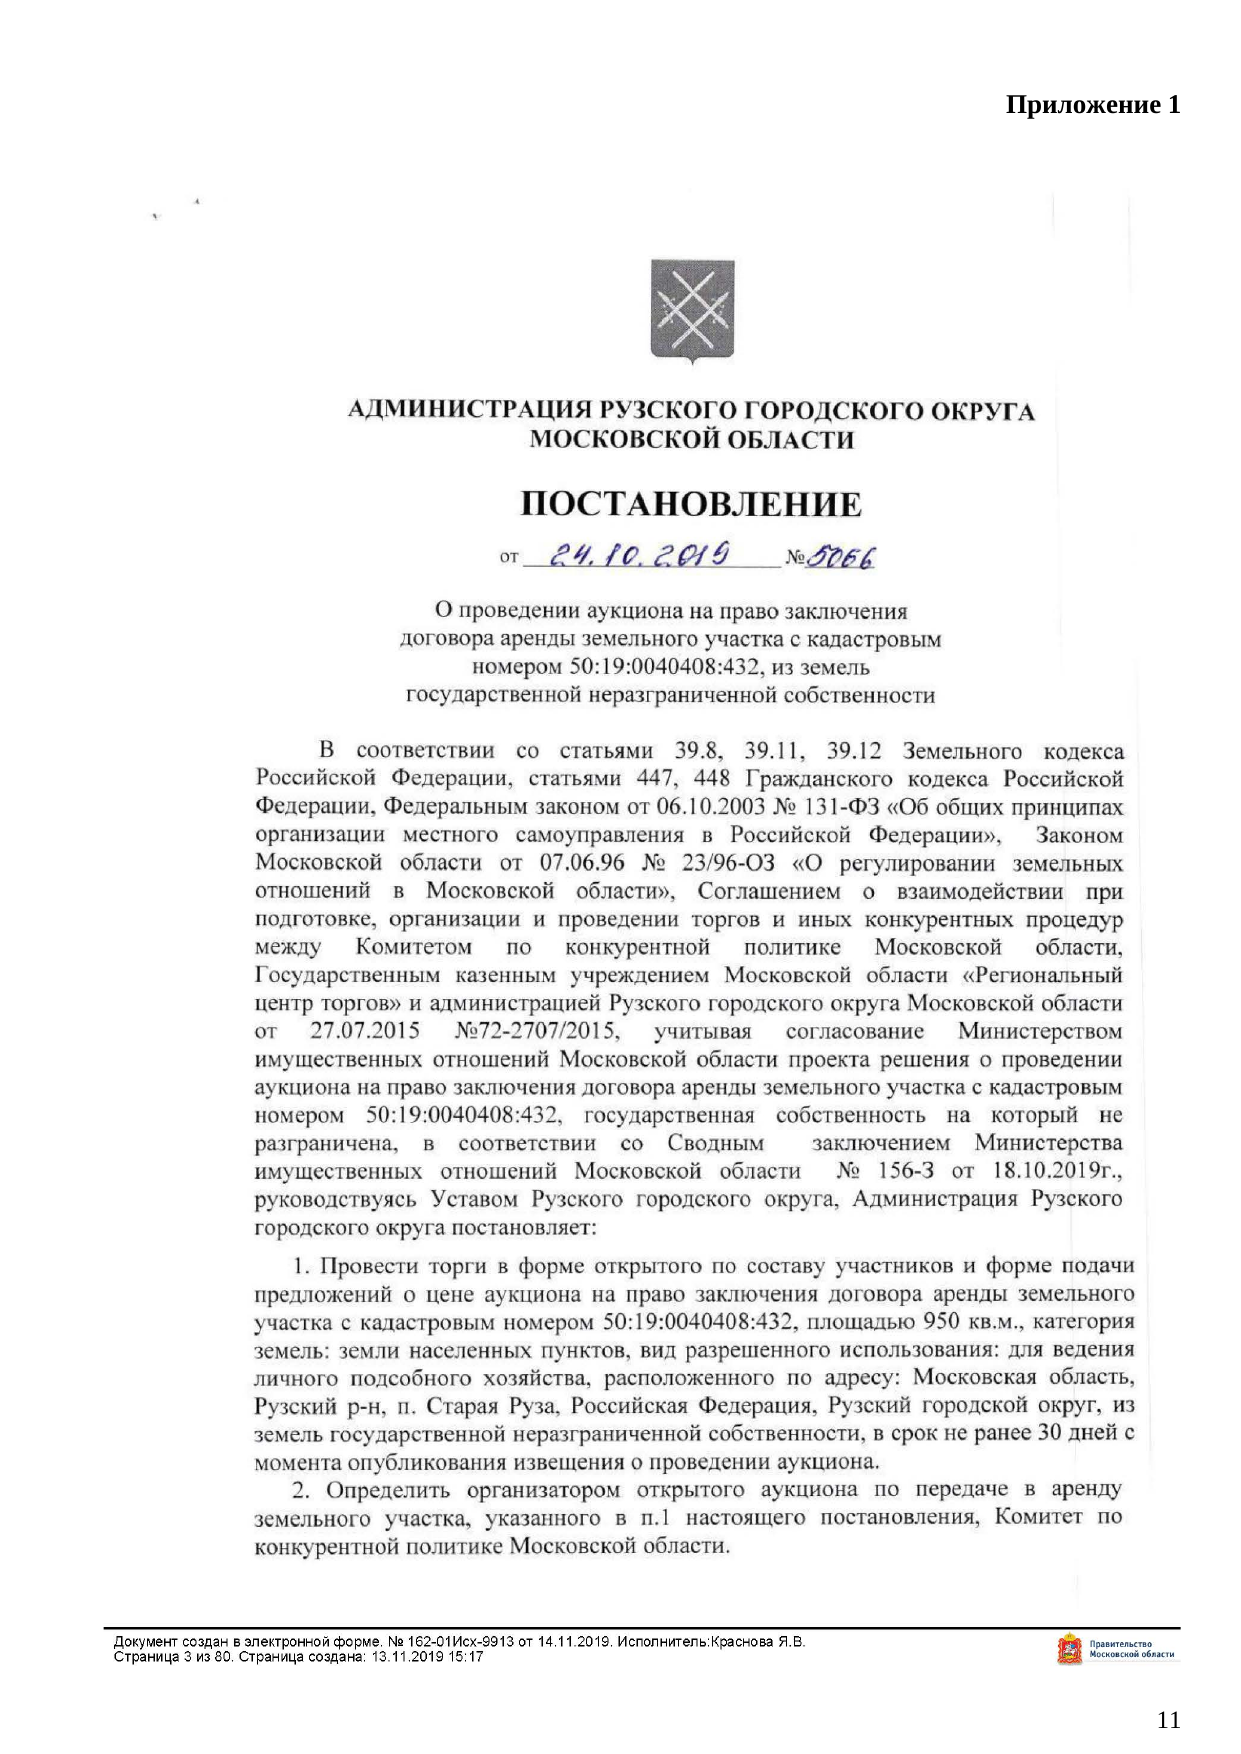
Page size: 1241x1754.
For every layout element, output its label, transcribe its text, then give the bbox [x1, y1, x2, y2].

picture [103, 154, 1181, 1679]
subtitle Приложение 1 [103, 89, 1181, 120]
